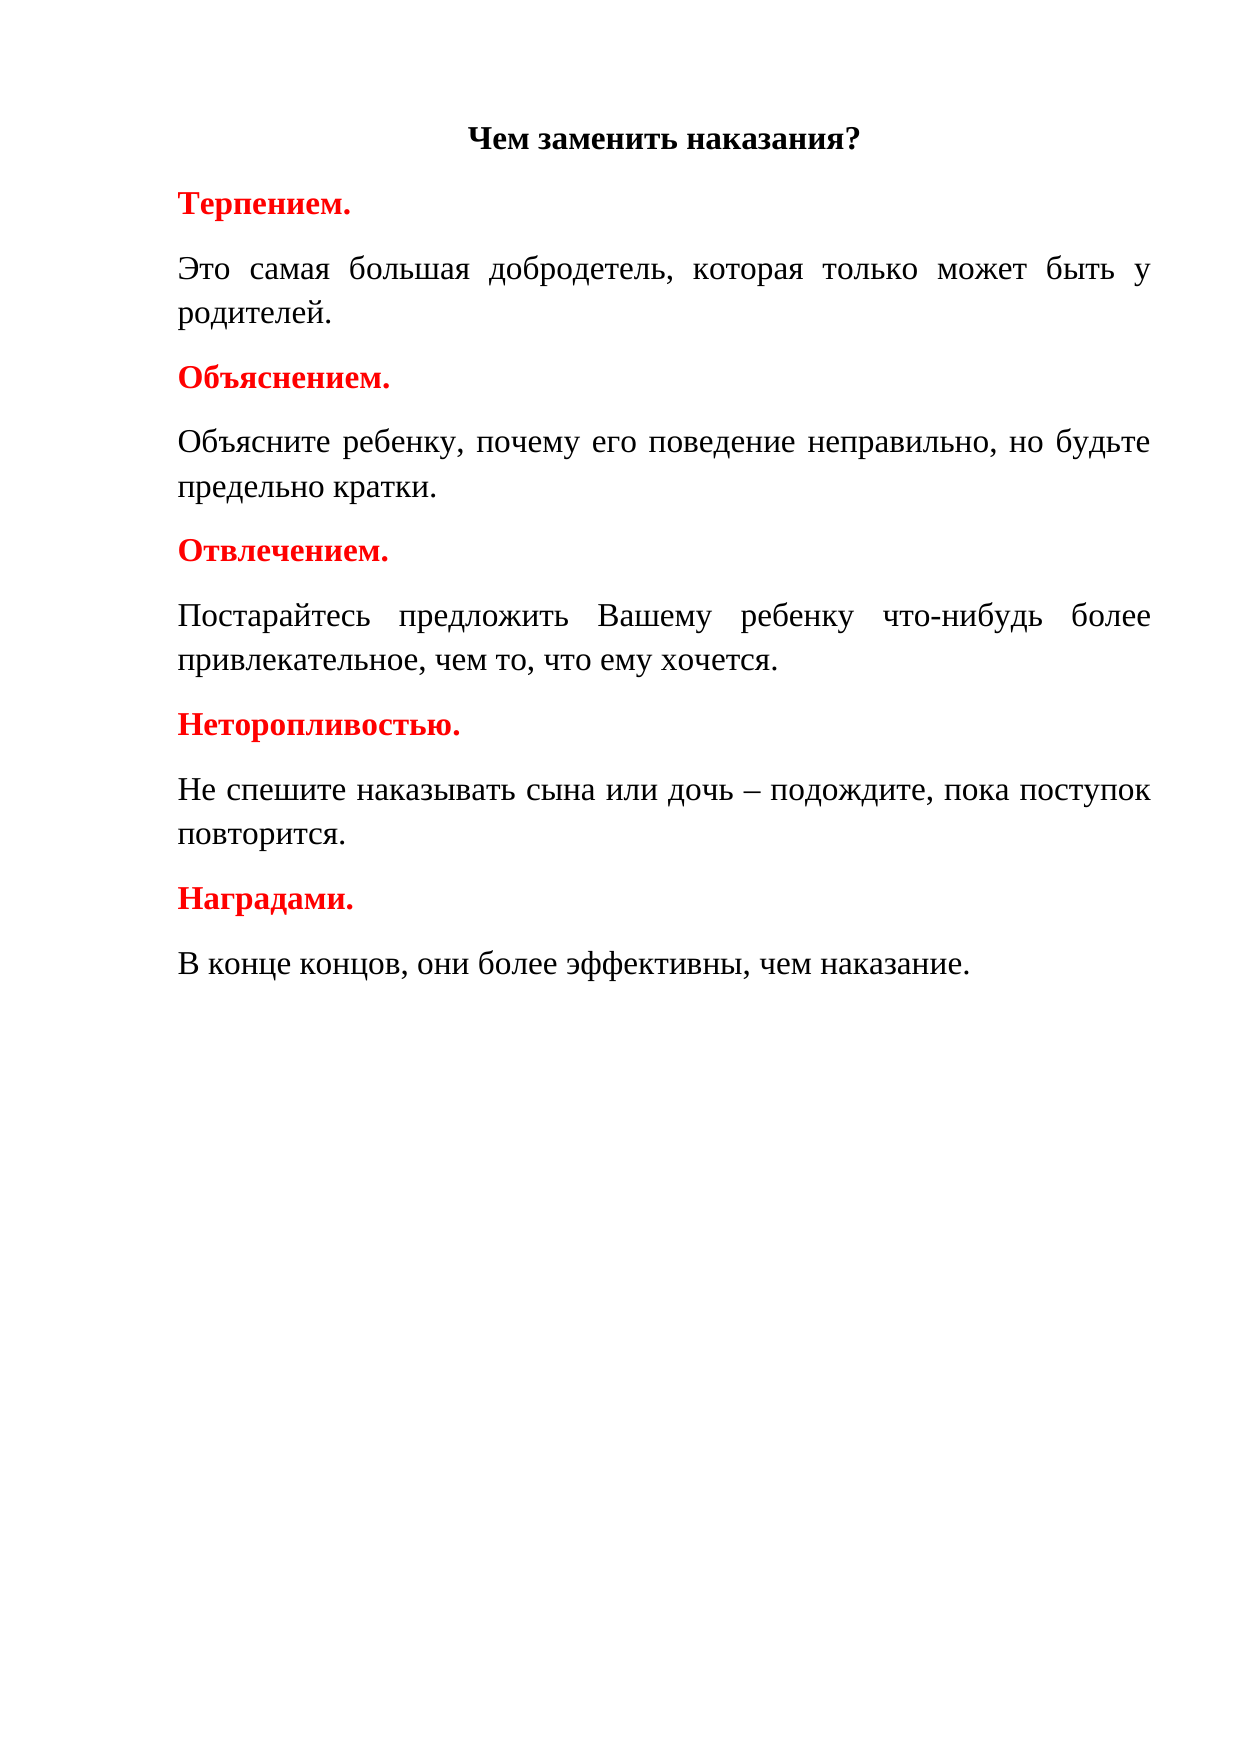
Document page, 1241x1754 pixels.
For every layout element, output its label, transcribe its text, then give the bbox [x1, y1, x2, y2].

text Неторопливостью. [177, 704, 1152, 743]
text Объясните ребенку, почему его поведение неправильно, но будьте предельно кратки. [177, 422, 1152, 504]
text Объяснением. [177, 357, 1152, 395]
text Наградами. [177, 878, 1152, 917]
text Терпением. [177, 183, 1152, 221]
text Это самая большая добродетель, которая только может быть у родителей. [177, 248, 1152, 330]
text В конце концов, они более эффективны, чем наказание. [177, 943, 1152, 982]
text Постарайтесь предложить Вашему ребенку что-нибудь более привлекательное, чем то, что ему хочется. [177, 596, 1152, 678]
text Отвлечением. [177, 531, 1152, 569]
text Не спешите наказывать сына или дочь – подождите, пока поступок повторится. [177, 769, 1152, 852]
text Чем заменить наказания? [177, 118, 1152, 156]
